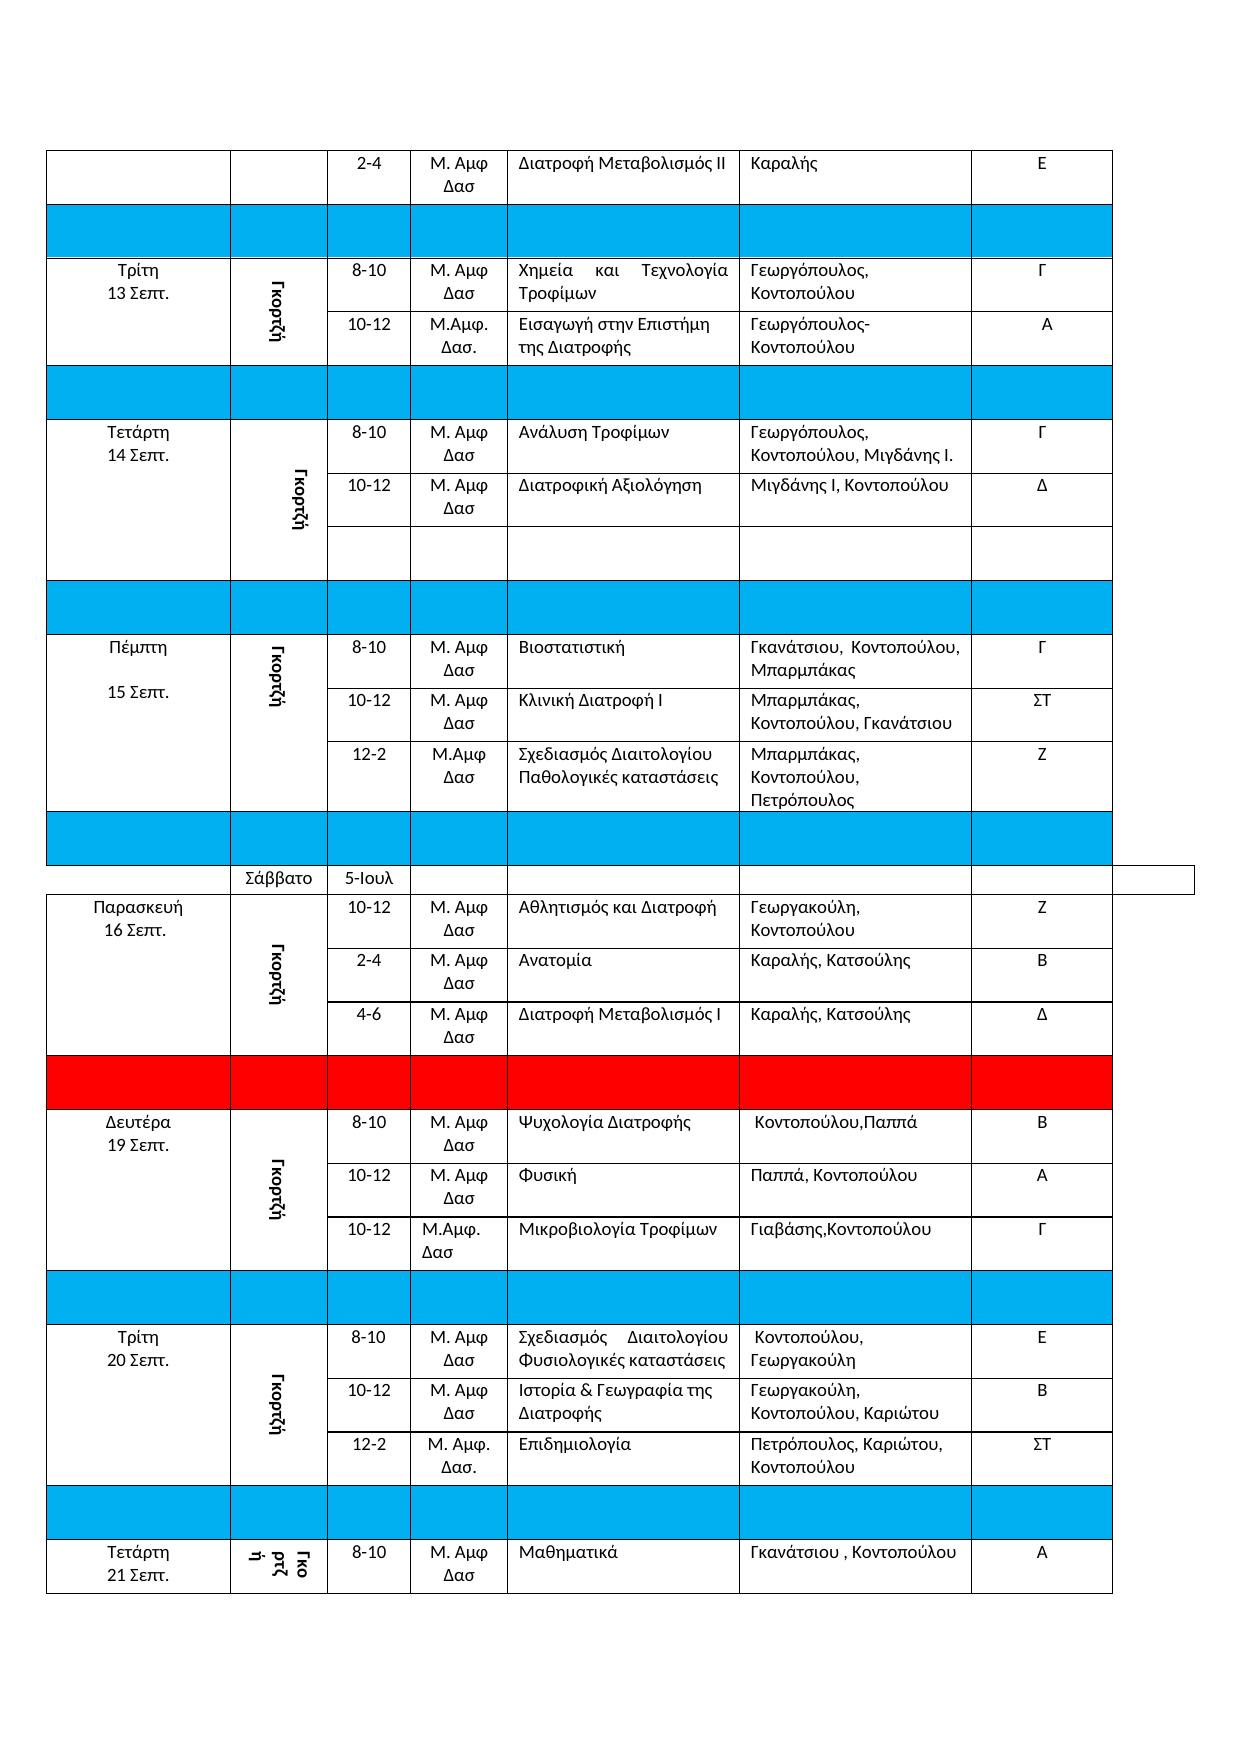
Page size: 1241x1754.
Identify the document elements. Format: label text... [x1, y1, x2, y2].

table_cell Γ [972, 420, 1112, 472]
table_cell 8-10 [328, 420, 410, 472]
table_cell 8-10 [328, 1540, 410, 1593]
table_cell [972, 205, 1112, 257]
table_cell Μ. Αμφ Δασ [411, 635, 507, 687]
table_cell Μ. Αμφ Δασ [411, 1164, 507, 1216]
table_cell 12-2 [328, 1433, 410, 1485]
table_cell [740, 527, 971, 580]
table_cell 8-10 [328, 259, 410, 311]
table_cell [231, 1056, 327, 1109]
table_cell 5-Ιουλ [328, 866, 410, 894]
table_cell Γκορτζή [231, 1540, 327, 1593]
table_cell [328, 205, 410, 257]
table_cell Δ [972, 474, 1112, 526]
table_cell Καραλής, Κατσούλης [740, 949, 971, 1001]
table_cell [972, 812, 1112, 865]
table_cell Σάββατο [231, 866, 327, 894]
table_cell [411, 1056, 507, 1109]
table_cell Ιστορία & Γεωγραφία της Διατροφής [508, 1379, 739, 1431]
table_cell [740, 1486, 971, 1539]
table_cell Μ. Αμφ Δασ [411, 1110, 507, 1163]
table_cell [411, 205, 507, 257]
table_cell [47, 205, 230, 257]
table_cell Ε [972, 151, 1112, 204]
table_cell 10-12 [328, 1164, 410, 1216]
table_cell Παρασκευή 16 Σεπτ. [47, 895, 230, 1055]
table_cell [972, 1486, 1112, 1539]
table_cell Κλινική Διατροφή Ι [508, 689, 739, 741]
table_cell Μιγδάνης Ι, Κοντοπούλου [740, 474, 971, 526]
table_cell Γεωργόπουλος-Κοντοπούλου [740, 312, 971, 365]
table_cell [411, 866, 507, 894]
table_cell [328, 812, 410, 865]
table_cell Μ. Αμφ Δασ [411, 420, 507, 472]
table_cell Γκορτζή [231, 420, 327, 580]
table_cell 8-10 [328, 1325, 410, 1378]
table_cell [47, 1271, 230, 1324]
table_cell Μικροβιολογία Τροφίμων [508, 1218, 739, 1270]
table_cell [508, 1486, 739, 1539]
table_cell Γκανάτσιου, Κοντοπούλου, Μπαρμπάκας [740, 635, 971, 687]
table_cell Γεωργόπουλος, Κοντοπούλου [740, 259, 971, 311]
table_cell [972, 1271, 1112, 1324]
table_cell [740, 1056, 971, 1109]
table_cell 10-12 [328, 474, 410, 526]
table_cell Μαθηματικά [508, 1540, 739, 1593]
table_cell Καραλής [740, 151, 971, 204]
table_cell Διατροφική Αξιολόγηση [508, 474, 739, 526]
table_cell [411, 527, 507, 580]
table_cell Β [972, 949, 1112, 1001]
table_cell Ανάλυση Τροφίμων [508, 420, 739, 472]
table_cell 12-2 [328, 742, 410, 811]
table_cell Γκορτζή [231, 1110, 327, 1270]
table_cell [411, 1271, 507, 1324]
table_cell Μ. Αμφ Δασ [411, 949, 507, 1001]
table_cell [508, 1271, 739, 1324]
table_cell Πετρόπουλος, Καριώτου, Κοντοπούλου [740, 1433, 971, 1485]
table_cell [508, 581, 739, 634]
table_cell Ανατομία [508, 949, 739, 1001]
table_cell [231, 366, 327, 419]
table_cell Γκορτζή [231, 259, 327, 365]
table_cell [47, 581, 230, 634]
table_cell [328, 1486, 410, 1539]
table_cell [508, 1056, 739, 1109]
table_cell ΣΤ [972, 1433, 1112, 1485]
table_cell [47, 366, 230, 419]
table_cell Μ.Αμφ. Δασ [411, 1218, 507, 1270]
table_cell 10-12 [328, 312, 410, 365]
table_cell Δ [972, 1003, 1112, 1055]
table_cell 8-10 [328, 635, 410, 687]
table_cell Πέμπτη 15 Σεπτ. [47, 635, 230, 811]
table_cell [411, 366, 507, 419]
table_cell Γκορτζή [231, 635, 327, 811]
table_cell Γ [972, 635, 1112, 687]
table_cell Γ [972, 259, 1112, 311]
table_cell 10-12 [328, 1218, 410, 1270]
table_cell Μπαρμπάκας, Κοντοπούλου, Πετρόπουλος [740, 742, 971, 811]
table_cell [740, 366, 971, 419]
table_cell Μπαρμπάκας, Κοντοπούλου, Γκανάτσιου [740, 689, 971, 741]
table_cell Κοντοπούλου,Παππά [740, 1110, 971, 1163]
table_cell [508, 527, 739, 580]
table_cell [328, 1271, 410, 1324]
table_cell Τετάρτη 14 Σεπτ. [47, 420, 230, 580]
table_cell Παππά, Κοντοπούλου [740, 1164, 971, 1216]
table_cell Α [972, 312, 1112, 365]
table_cell Δευτέρα 19 Σεπτ. [47, 1110, 230, 1270]
table_cell [740, 205, 971, 257]
table_cell 10-12 [328, 895, 410, 948]
table_cell [508, 866, 739, 894]
table_cell Α [972, 1540, 1112, 1593]
table_cell [972, 581, 1112, 634]
table_cell Γ [972, 1218, 1112, 1270]
table_cell Τρίτη 13 Σεπτ. [47, 259, 230, 365]
table_cell [972, 527, 1112, 580]
table_cell Φυσική [508, 1164, 739, 1216]
table_cell [47, 1486, 230, 1539]
table_cell [508, 812, 739, 865]
table_cell Μ. Αμφ Δασ [411, 151, 507, 204]
table_cell Μ. Αμφ Δασ [411, 689, 507, 741]
table_cell [1113, 866, 1194, 894]
table_cell ΣΤ [972, 689, 1112, 741]
table_cell 2-4 [328, 151, 410, 204]
table_cell [231, 812, 327, 865]
table_cell [740, 1271, 971, 1324]
table_cell [231, 205, 327, 257]
table_cell Γεωργακούλη, Κοντοπούλου, Καριώτου [740, 1379, 971, 1431]
table_cell [740, 866, 971, 894]
table_cell Χημεία και Τεχνολογία Τροφίμων [508, 259, 739, 311]
table_cell 10-12 [328, 689, 410, 741]
table_cell 4-6 [328, 1003, 410, 1055]
table_cell [47, 1056, 230, 1109]
table_cell Ε [972, 1325, 1112, 1378]
table_cell Β [972, 1110, 1112, 1163]
table_cell Ζ [972, 742, 1112, 811]
table_cell 8-10 [328, 1110, 410, 1163]
table_cell Μ. Αμφ Δασ [411, 1540, 507, 1593]
table_cell Τετάρτη 21 Σεπτ. [47, 1540, 230, 1593]
table_cell [47, 812, 230, 865]
table_cell [508, 205, 739, 257]
table_cell Ψυχολογία Διατροφής [508, 1110, 739, 1163]
table_cell Διατροφή Μεταβολισμός Ι [508, 1003, 739, 1055]
table_cell Γκορτζή [231, 895, 327, 1055]
table_cell Κοντοπούλου, Γεωργακούλη [740, 1325, 971, 1378]
table_cell A [972, 1164, 1112, 1216]
table_cell [972, 366, 1112, 419]
table_cell Μ. Αμφ. Δασ. [411, 1433, 507, 1485]
table_cell Μ. Αμφ Δασ [411, 1003, 507, 1055]
table_cell Μ. Αμφ Δασ [411, 474, 507, 526]
table_cell Γκανάτσιου , Κοντοπούλου [740, 1540, 971, 1593]
table_cell Μ. Αμφ Δασ [411, 259, 507, 311]
table_cell Διατροφή Μεταβολισμός ΙΙ [508, 151, 739, 204]
table_cell [231, 581, 327, 634]
table_cell [231, 1271, 327, 1324]
table_cell [328, 581, 410, 634]
table_cell Γκορτζή [231, 1325, 327, 1485]
table_cell Τρίτη 20 Σεπτ. [47, 1325, 230, 1485]
table_cell [740, 812, 971, 865]
table_cell Εισαγωγή στην Επιστήμη της Διατροφής [508, 312, 739, 365]
table_cell [231, 1486, 327, 1539]
table_cell [328, 1056, 410, 1109]
table_cell [508, 366, 739, 419]
table_cell [411, 581, 507, 634]
table_cell [740, 581, 971, 634]
table_cell 10-12 [328, 1379, 410, 1431]
table_cell [411, 1486, 507, 1539]
table_cell [328, 527, 410, 580]
table_cell Αθλητισμός και Διατροφή [508, 895, 739, 948]
table_cell Μ. Αμφ Δασ [411, 1379, 507, 1431]
table_cell 2-4 [328, 949, 410, 1001]
table_cell Ζ [972, 895, 1112, 948]
table_cell Μ.Αμφ Δασ [411, 742, 507, 811]
table_cell Μ.Αμφ. Δασ. [411, 312, 507, 365]
table_cell Γεωργόπουλος, Κοντοπούλου, Μιγδάνης Ι. [740, 420, 971, 472]
table_cell [411, 812, 507, 865]
table_cell [328, 366, 410, 419]
table_cell Επιδημιολογία [508, 1433, 739, 1485]
table_cell Σχεδιασμός Διαιτολογίου Παθολογικές καταστάσεις [508, 742, 739, 811]
table_cell Μ. Αμφ Δασ [411, 1325, 507, 1378]
table_cell Γεωργακούλη, Κοντοπούλου [740, 895, 971, 948]
table_cell Καραλής, Κατσούλης [740, 1003, 971, 1055]
table_cell Β [972, 1379, 1112, 1431]
table_cell Μ. Αμφ Δασ [411, 895, 507, 948]
table_cell Γιαβάσης,Κοντοπούλου [740, 1218, 971, 1270]
table_cell [972, 866, 1112, 894]
table_cell [972, 1056, 1112, 1109]
table_cell Βιοστατιστική [508, 635, 739, 687]
table_cell Σχεδιασμός Διαιτολογίου Φυσιολογικές καταστάσεις [508, 1325, 739, 1378]
